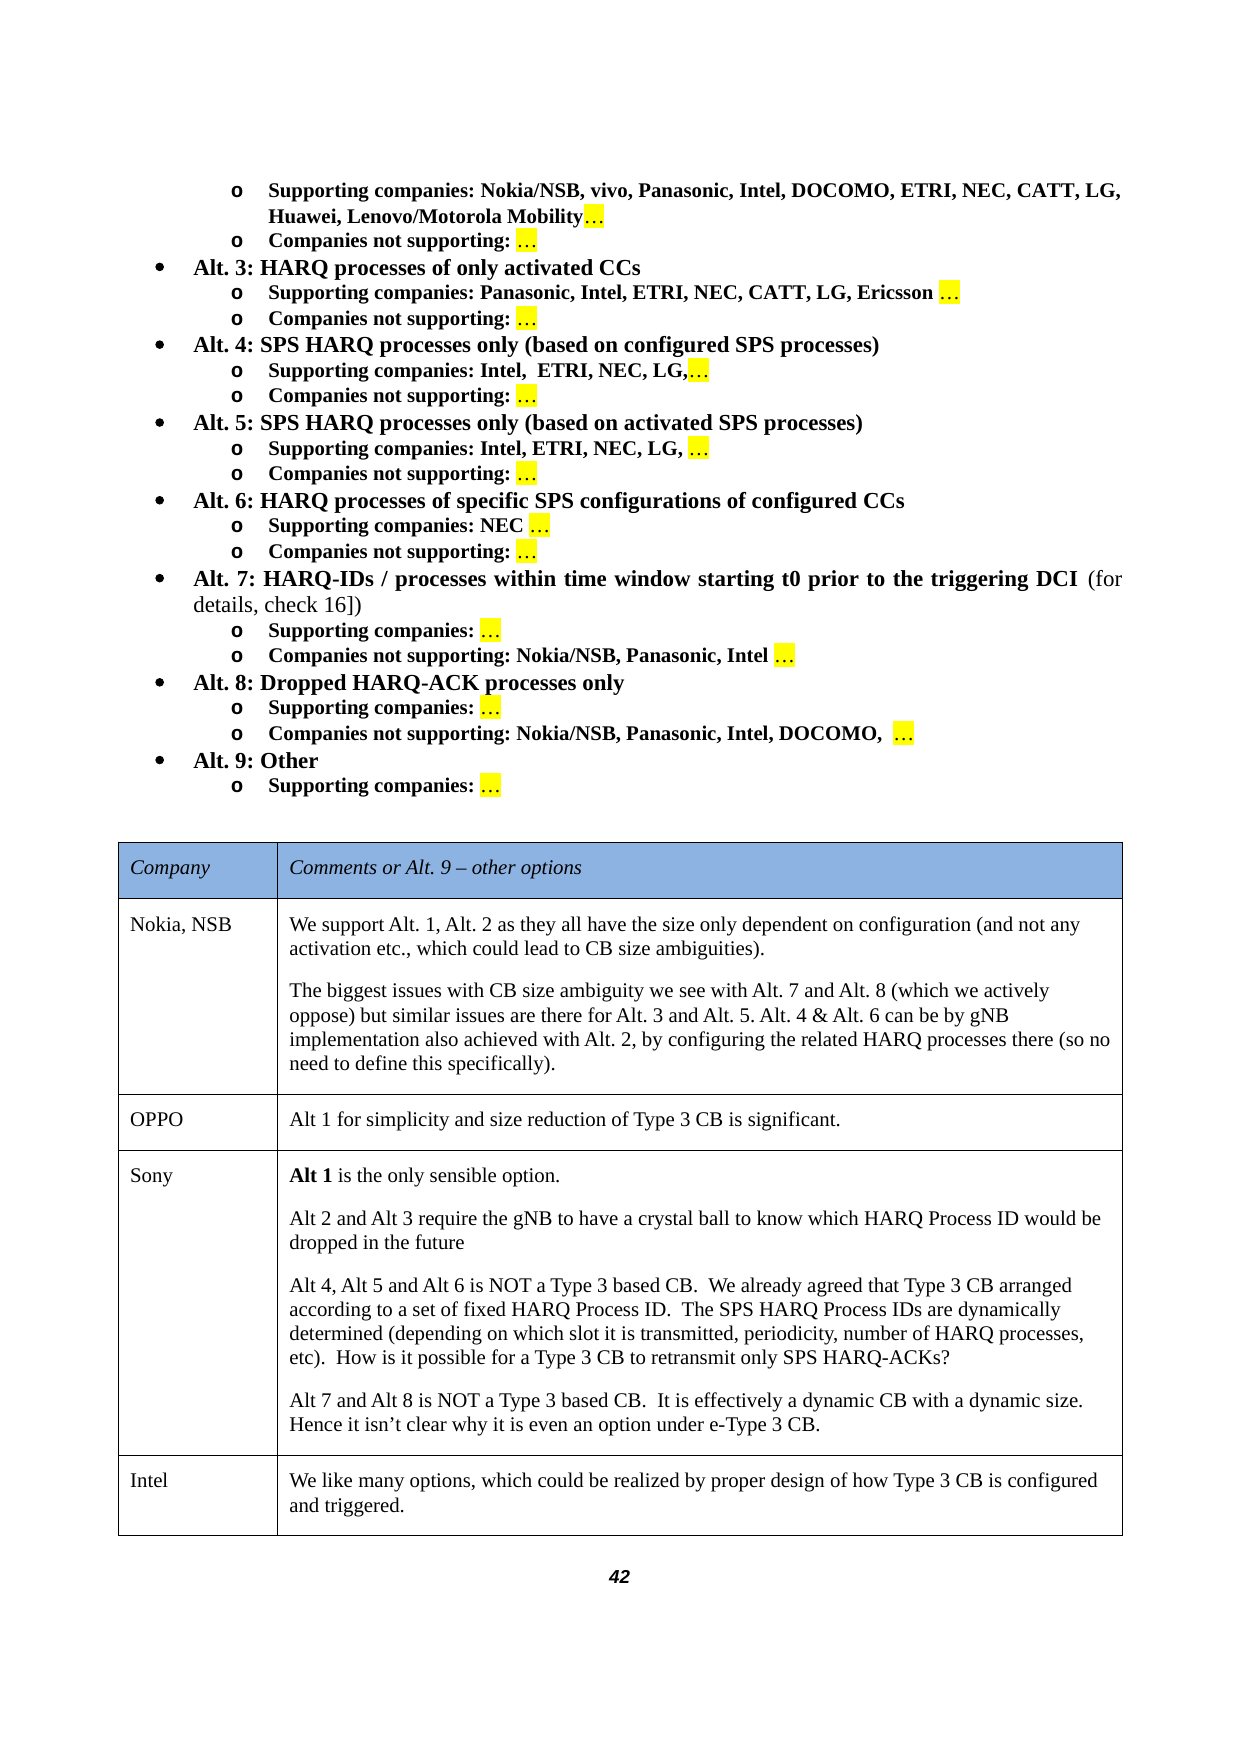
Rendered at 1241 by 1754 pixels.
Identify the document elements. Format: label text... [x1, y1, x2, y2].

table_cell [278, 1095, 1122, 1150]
list Alt. 6: HARQ processes of specific SPS configurations of configured CCs [156, 487, 1122, 513]
list Supporting companies: … [231, 773, 1122, 799]
list Companies not supporting: … [231, 306, 1122, 331]
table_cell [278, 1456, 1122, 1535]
list Supporting companies: Nokia/NSB, vivo, Panasonic, Intel, DOCOMO, ETRI, NEC, CATT, LG, Huawei, Lenovo/Motorola Mobility… [231, 178, 1122, 228]
list Alt. 7: HARQ-IDs / processes within time window starting t0 prior to the triggering DCI (for details, check 16]) [156, 565, 1122, 617]
list Companies not supporting: … [231, 383, 1122, 409]
list Companies not supporting: … [231, 539, 1122, 565]
list Alt. 3: HARQ processes of only activated CCs [156, 253, 1122, 280]
list Companies not supporting: Nokia/NSB, Panasonic, Intel … [231, 643, 1122, 669]
list Alt. 4: SPS HARQ processes only (based on configured SPS processes) [156, 331, 1122, 358]
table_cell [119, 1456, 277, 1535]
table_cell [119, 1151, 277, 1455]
list Alt. 5: SPS HARQ processes only (based on activated SPS processes) [156, 409, 1122, 436]
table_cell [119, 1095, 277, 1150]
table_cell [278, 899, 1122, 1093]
list Companies not supporting: Nokia/NSB, Panasonic, Intel, DOCOMO, … [231, 721, 1122, 747]
list Supporting companies: NEC … [231, 513, 1122, 539]
list Supporting companies: … [231, 617, 1122, 643]
list Alt. 9: Other [156, 747, 1122, 773]
list Companies not supporting: … [231, 461, 1122, 487]
list Companies not supporting: … [231, 228, 1122, 253]
list Alt. 8: Dropped HARQ-ACK processes only [156, 669, 1122, 695]
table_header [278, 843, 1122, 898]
list Supporting companies: … [231, 695, 1122, 721]
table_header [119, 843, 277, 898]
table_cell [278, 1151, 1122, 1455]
list Supporting companies: Intel, ETRI, NEC, LG,… [231, 358, 1122, 383]
list Supporting companies: Intel, ETRI, NEC, LG, … [231, 436, 1122, 461]
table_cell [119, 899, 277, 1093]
list Supporting companies: Panasonic, Intel, ETRI, NEC, CATT, LG, Ericsson … [231, 280, 1122, 306]
